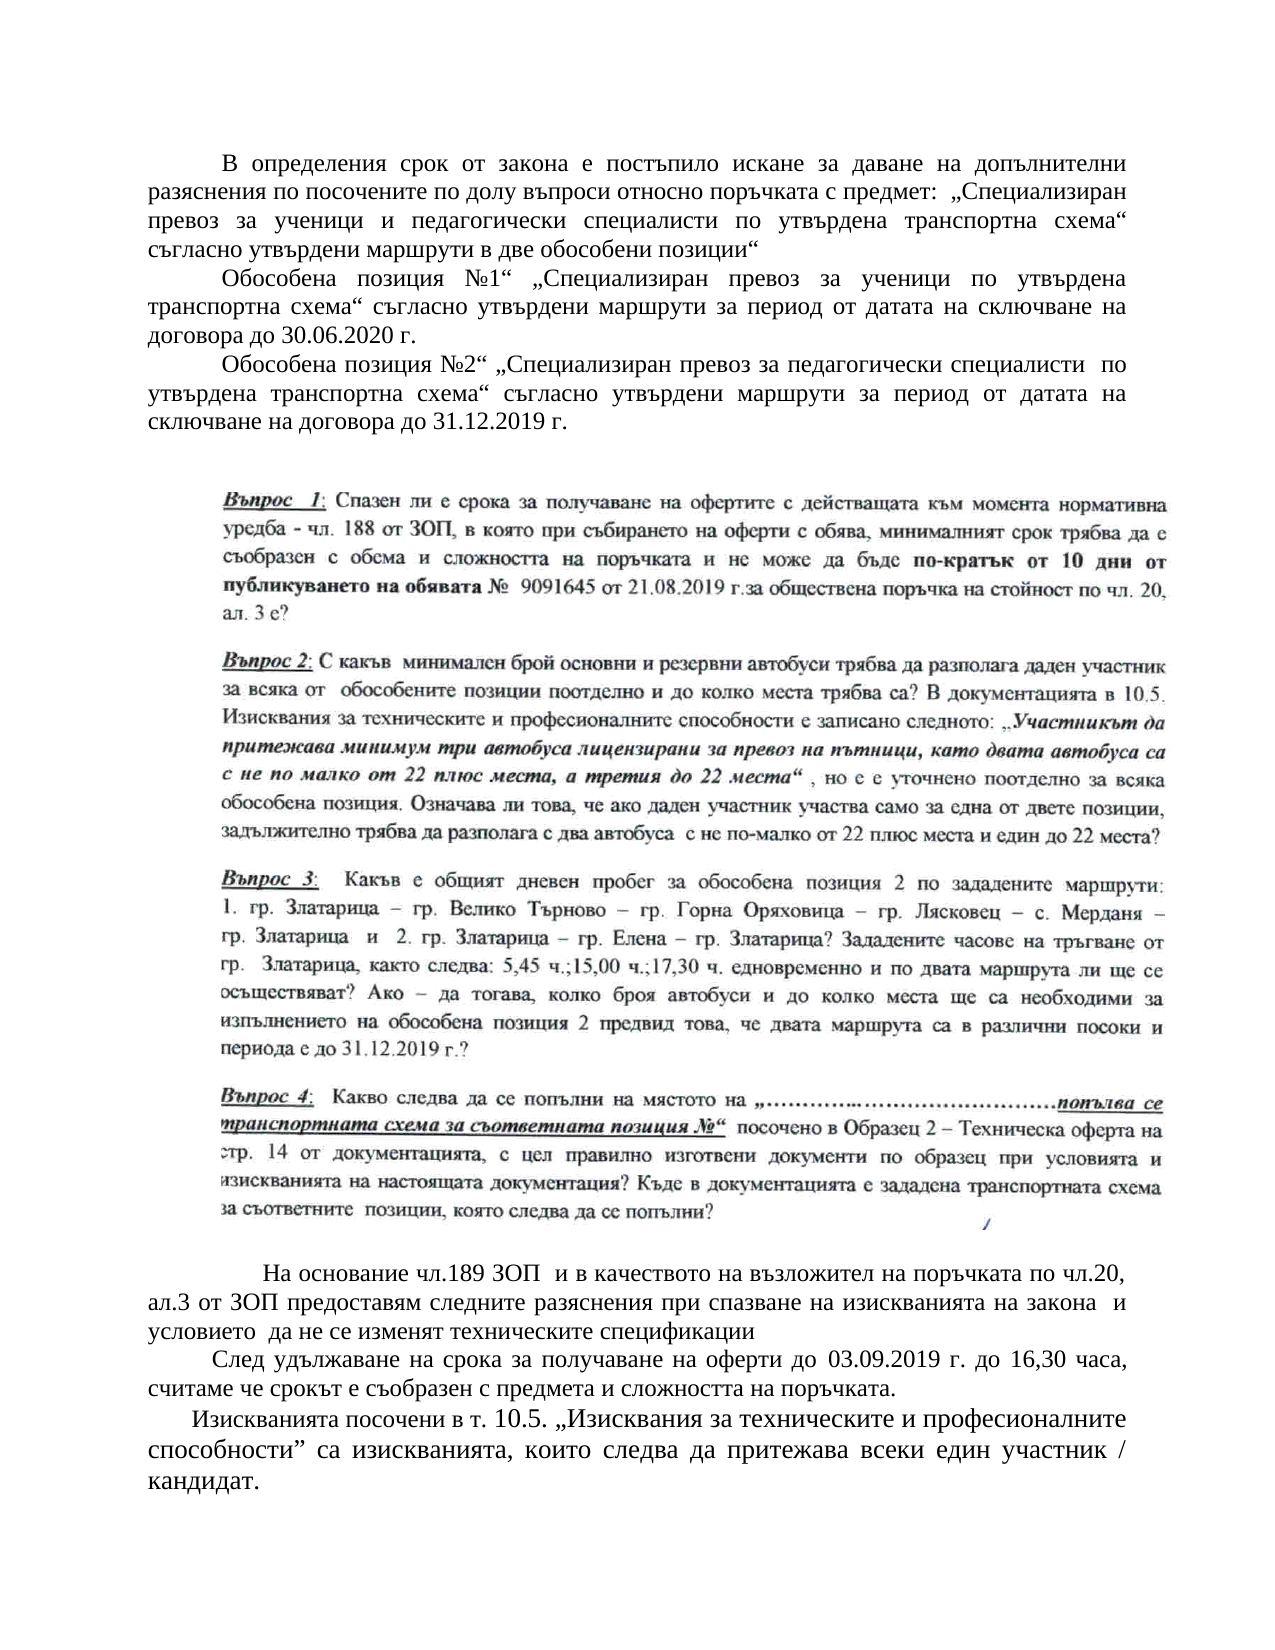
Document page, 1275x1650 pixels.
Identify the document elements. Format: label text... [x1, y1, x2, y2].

text Обособена позиция №1“ „Специализиран превоз за ученици по утвърдена транспортна схема“ съгласно утвърдени маршрути за период от датата на сключване на договора до 30.06.2020 г. [148, 263, 1127, 349]
text На основание чл.189 ЗОП и в качеството на възложител на поръчката по чл.20, ал.3 от ЗОП предоставям следните разяснения при спазване на изискванията на закона и условието да не се изменят техническите спецификации [148, 1258, 1127, 1344]
text Обособена позиция №2“ „Специализиран превоз за педагогически специалисти по утвърдена транспортна схема“ съгласно утвърдени маршрути за период от датата на сключване на договора до 31.12.2019 г. [148, 349, 1127, 435]
text След удължаване на срока за получаване на оферти до 03.09.2019 г. до 16,30 часа, считаме че срокът е съобразен с предмета и сложността на поръчката. [148, 1344, 1127, 1402]
text Изискванията посочени в т. 10.5. „Изисквания за техническите и професионалните способности” са изискванията, които следва да притежава всеки един участник / кандидат. [148, 1402, 1127, 1496]
text В определения срок от закона е постъпило искане за даване на допълнителни разяснения по посочените по долу въпроси относно поръчката с предмет: „Специализиран превоз за ученици и педагогически специалисти по утвърдена транспортна схема“ съгласно утвърдени маршрути в две обособени позиции“ [148, 148, 1127, 263]
